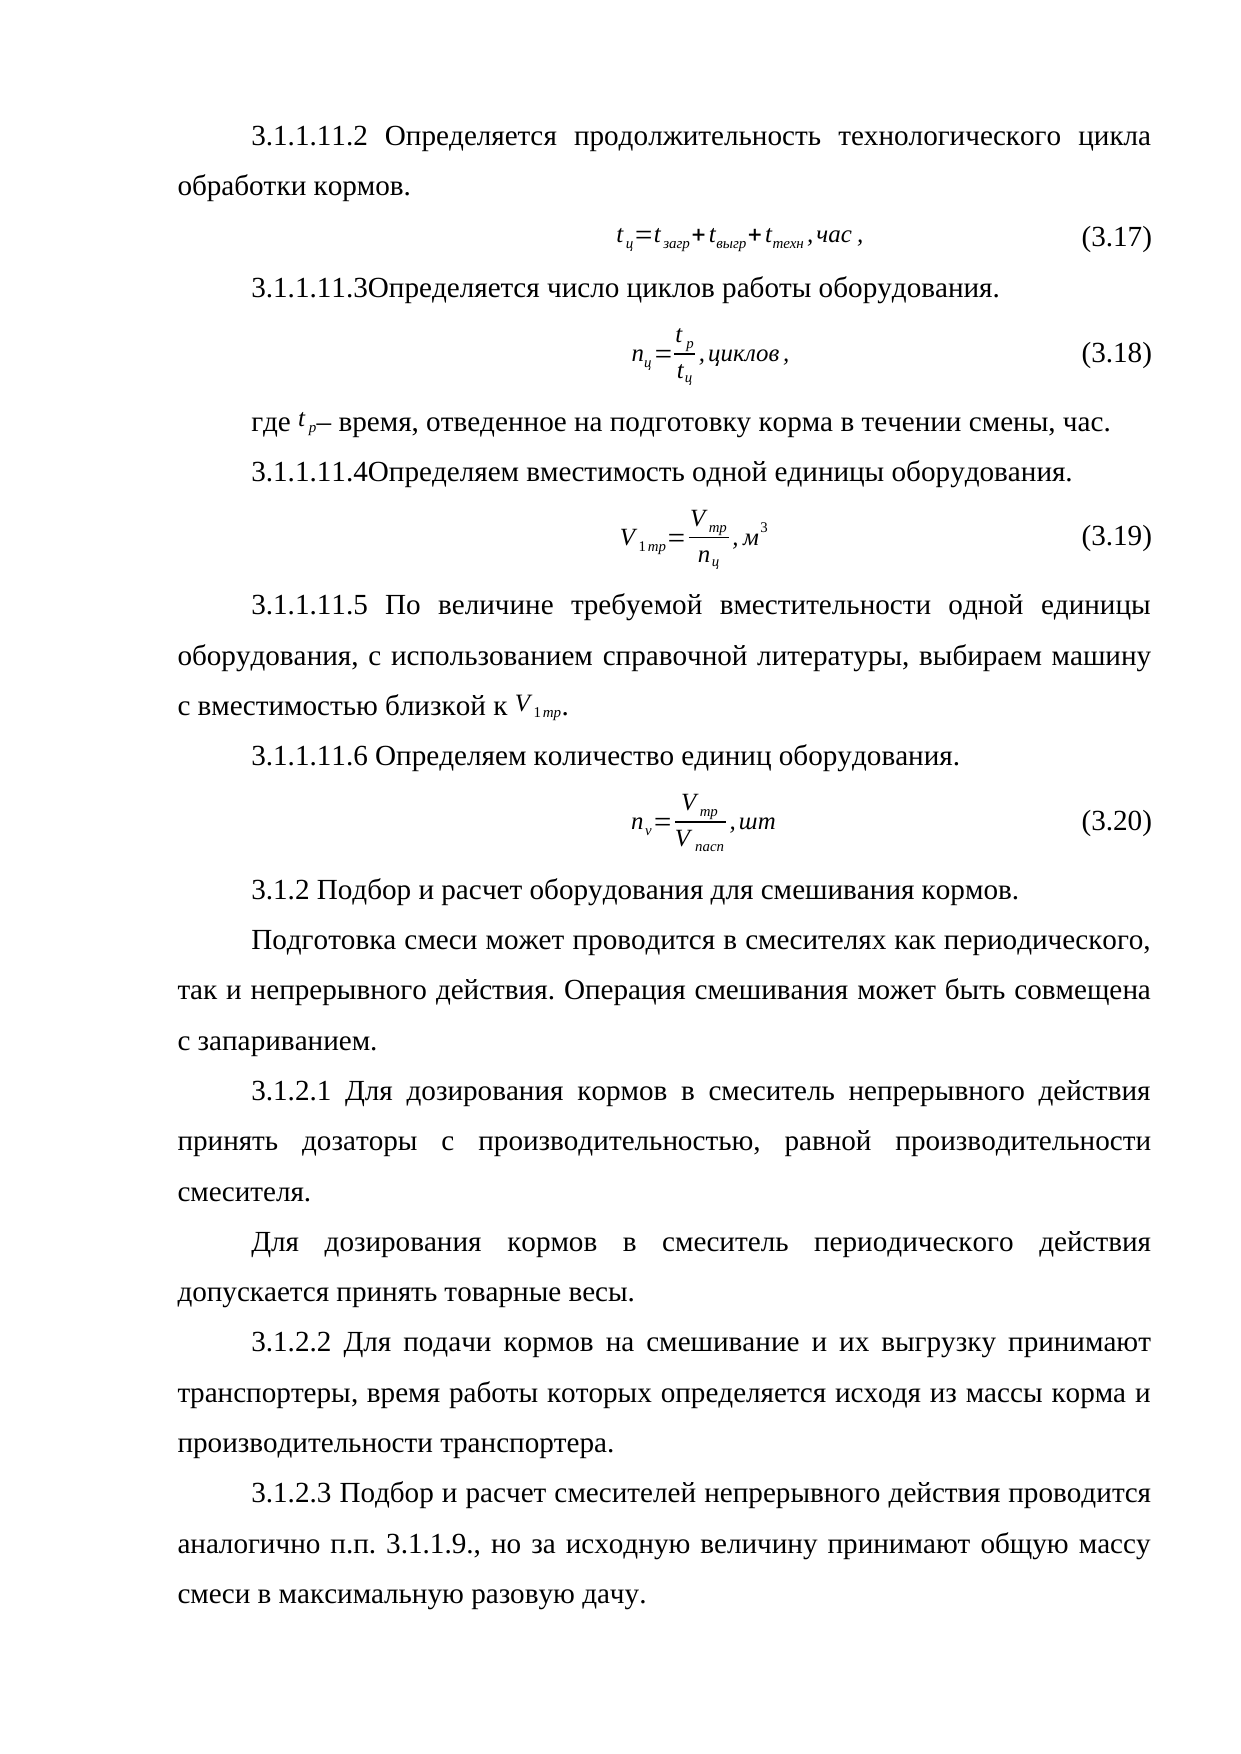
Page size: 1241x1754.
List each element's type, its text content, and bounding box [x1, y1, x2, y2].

text 3.1.1.11.6 Определяем количество единиц оборудования. [177, 738, 1152, 772]
text 3.1.2 Подбор и расчет оборудования для смешивания кормов. [177, 872, 1152, 905]
text 3.1.1.11.3Определяется число циклов работы оборудования. [177, 270, 1152, 304]
text где – время, отведенное на подготовку корма в течении смены, час. [177, 404, 1152, 437]
text Для дозирования кормов в смеситель периодического действия допускается принять товарные весы. [177, 1224, 1152, 1308]
text 3.1.1.11.2 Определяется продолжительность технологического цикла обработки кормов. [177, 118, 1152, 202]
text (3.17) [177, 219, 1152, 253]
text 3.1.1.11.5 По величине требуемой вместительности одной единицы оборудования, с использованием справочной литературы, выбираем машину с вместимостью близкой к . [177, 587, 1152, 722]
text 3.1.2.1 Для дозирования кормов в смеситель непрерывного действия принять дозаторы с производительностью, равной производительности смесителя. [177, 1073, 1152, 1207]
text 3.1.1.11.4Определяем вместимость одной единицы оборудования. [177, 454, 1152, 487]
text (3.19) [177, 504, 1152, 571]
text (3.20) [177, 789, 1152, 855]
text 3.1.2.3 Подбор и расчет смесителей непрерывного действия проводится аналогично п.п. 3.1.1.9., но за исходную величину принимают общую массу смеси в максимальную разовую дачу. [177, 1476, 1152, 1610]
text (3.18) [177, 321, 1152, 387]
text 3.1.2.2 Для подачи кормов на смешивание и их выгрузку принимают транспортеры, время работы которых определяется исходя из массы корма и производительности транспортера. [177, 1324, 1152, 1459]
text Подготовка смеси может проводится в смесителях как периодического, так и непрерывного действия. Операция смешивания может быть совмещена с запариванием. [177, 922, 1152, 1056]
